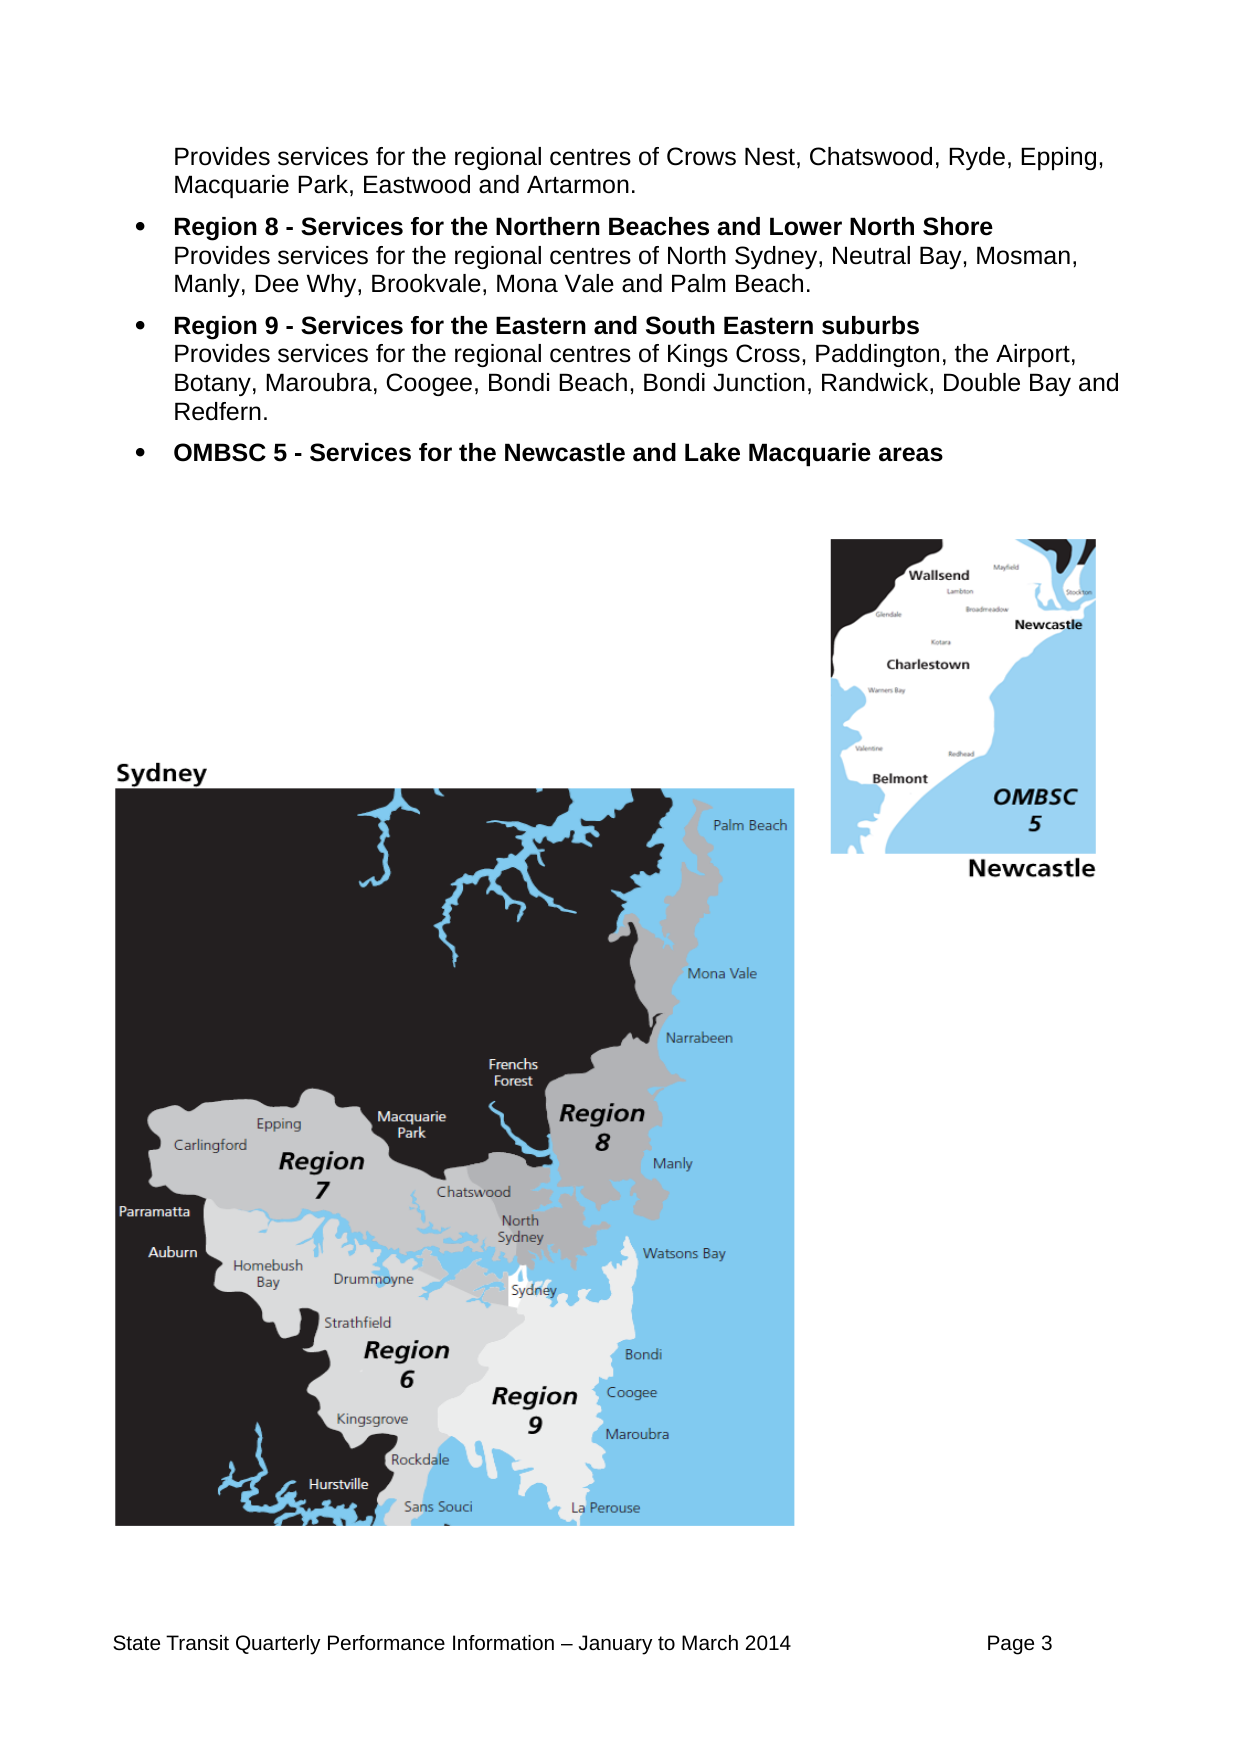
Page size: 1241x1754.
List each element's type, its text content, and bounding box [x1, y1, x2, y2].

list Provides services for the regional centres of Crows Nest, Chatswood, Ryde, Epping, Macquarie Park, Eastwood and Artarmon. [173, 142, 1128, 199]
list OMBSC 5 - Services for the Newcastle and Lake Macquarie areas [136, 438, 1128, 467]
picture [112, 533, 1108, 1531]
list Region 9 - Services for the Eastern and South Eastern suburbs [136, 311, 1128, 339]
list Provides services for the regional centres of North Sydney, Neutral Bay, Mosman, Manly, Dee Why, Brookvale, Mona Vale and Palm Beach. [173, 241, 1128, 298]
list Region 8 - Services for the Northern Beaches and Lower North Shore [136, 212, 1128, 241]
list Provides services for the regional centres of Kings Cross, Paddington, the Airport, Botany, Maroubra, Coogee, Bondi Beach, Bondi Junction, Randwick, Double Bay and Redfern. [173, 339, 1128, 426]
